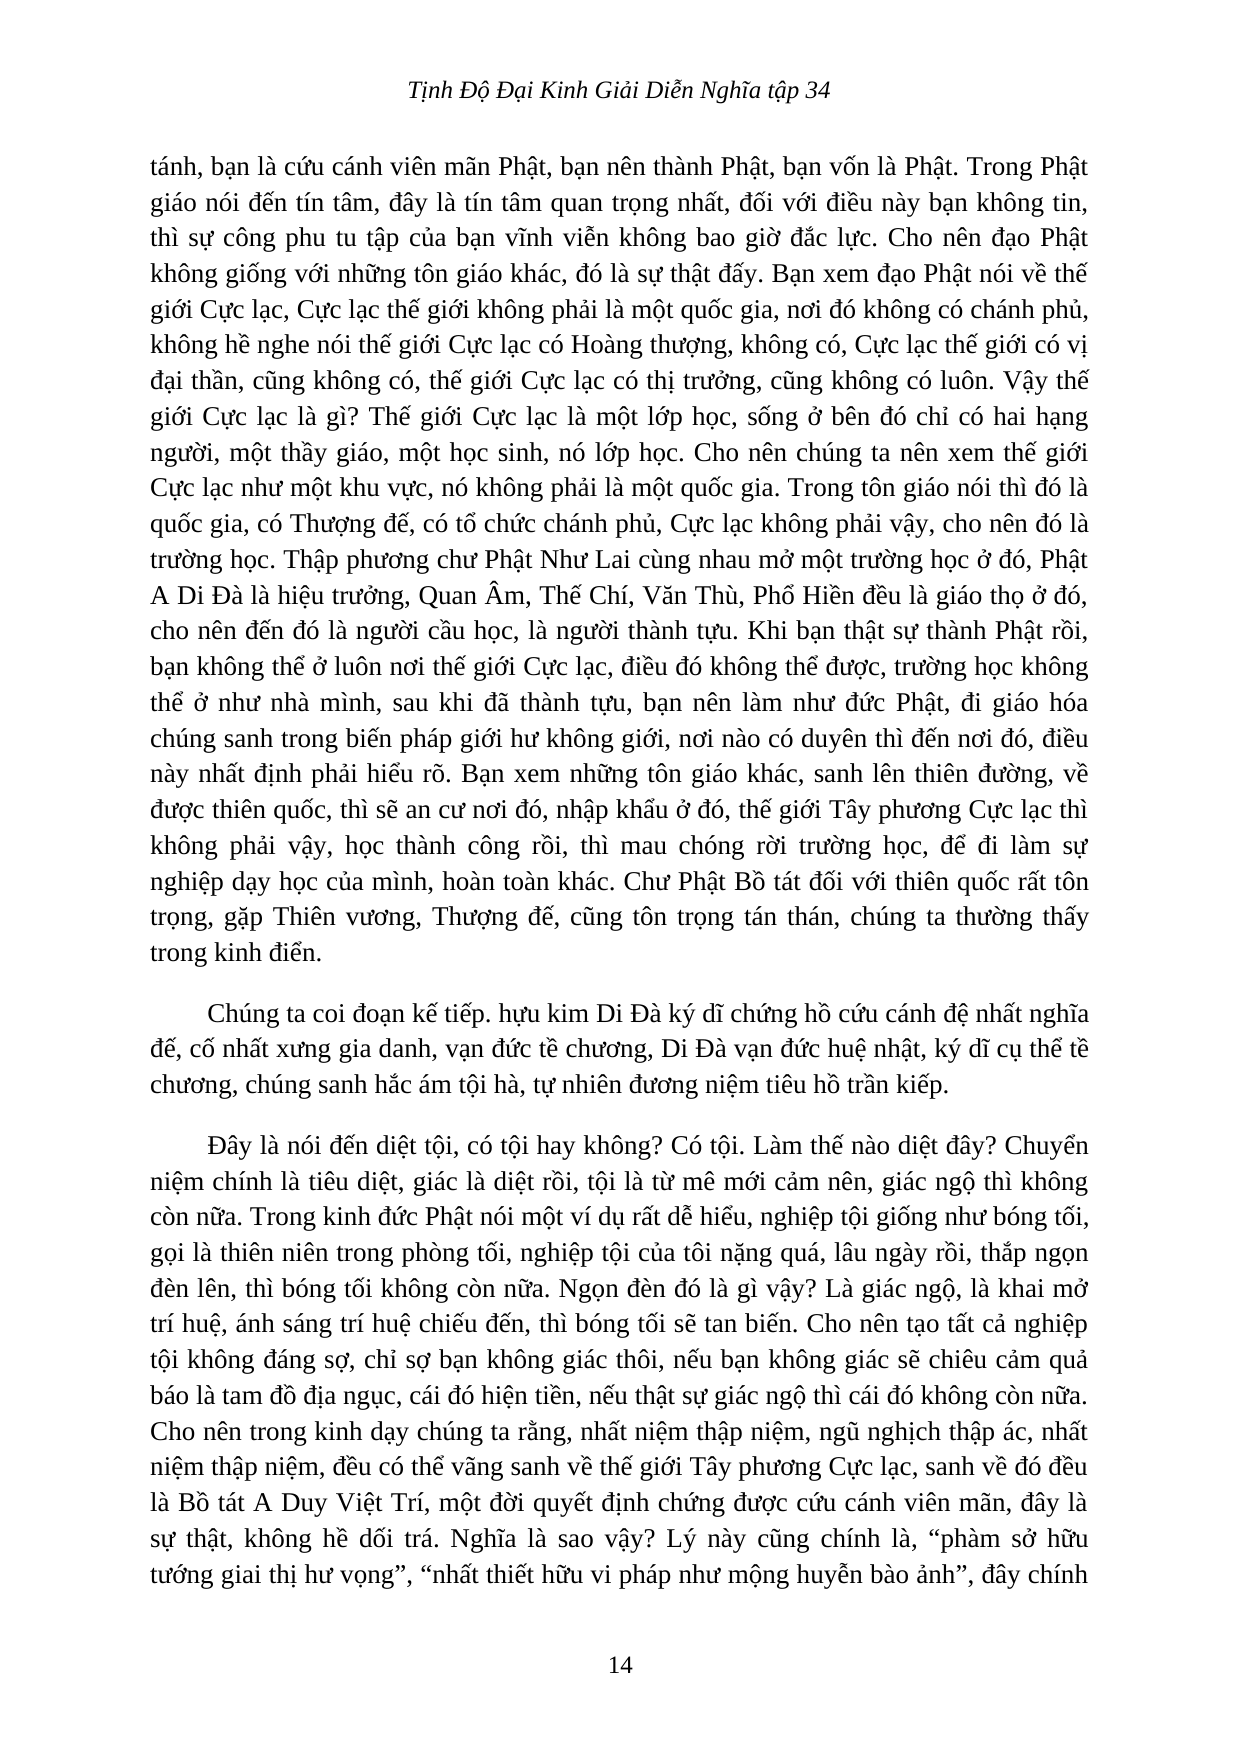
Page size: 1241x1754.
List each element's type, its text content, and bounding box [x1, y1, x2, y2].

text Chúng ta coi đoạn kế tiếp. hựu kim Di Đà ký dĩ chứng hồ cứu cánh đệ nhất nghĩa đế, cố nhất xưng gia danh, vạn đức tề chương, Di Đà vạn đức huệ nhật, ký dĩ cụ thể tề chương, chúng sanh hắc ám tội hà, tự nhiên đương niệm tiêu hồ trần kiếp. [150, 997, 1090, 1099]
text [150, 150, 1090, 967]
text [150, 1129, 1090, 1589]
